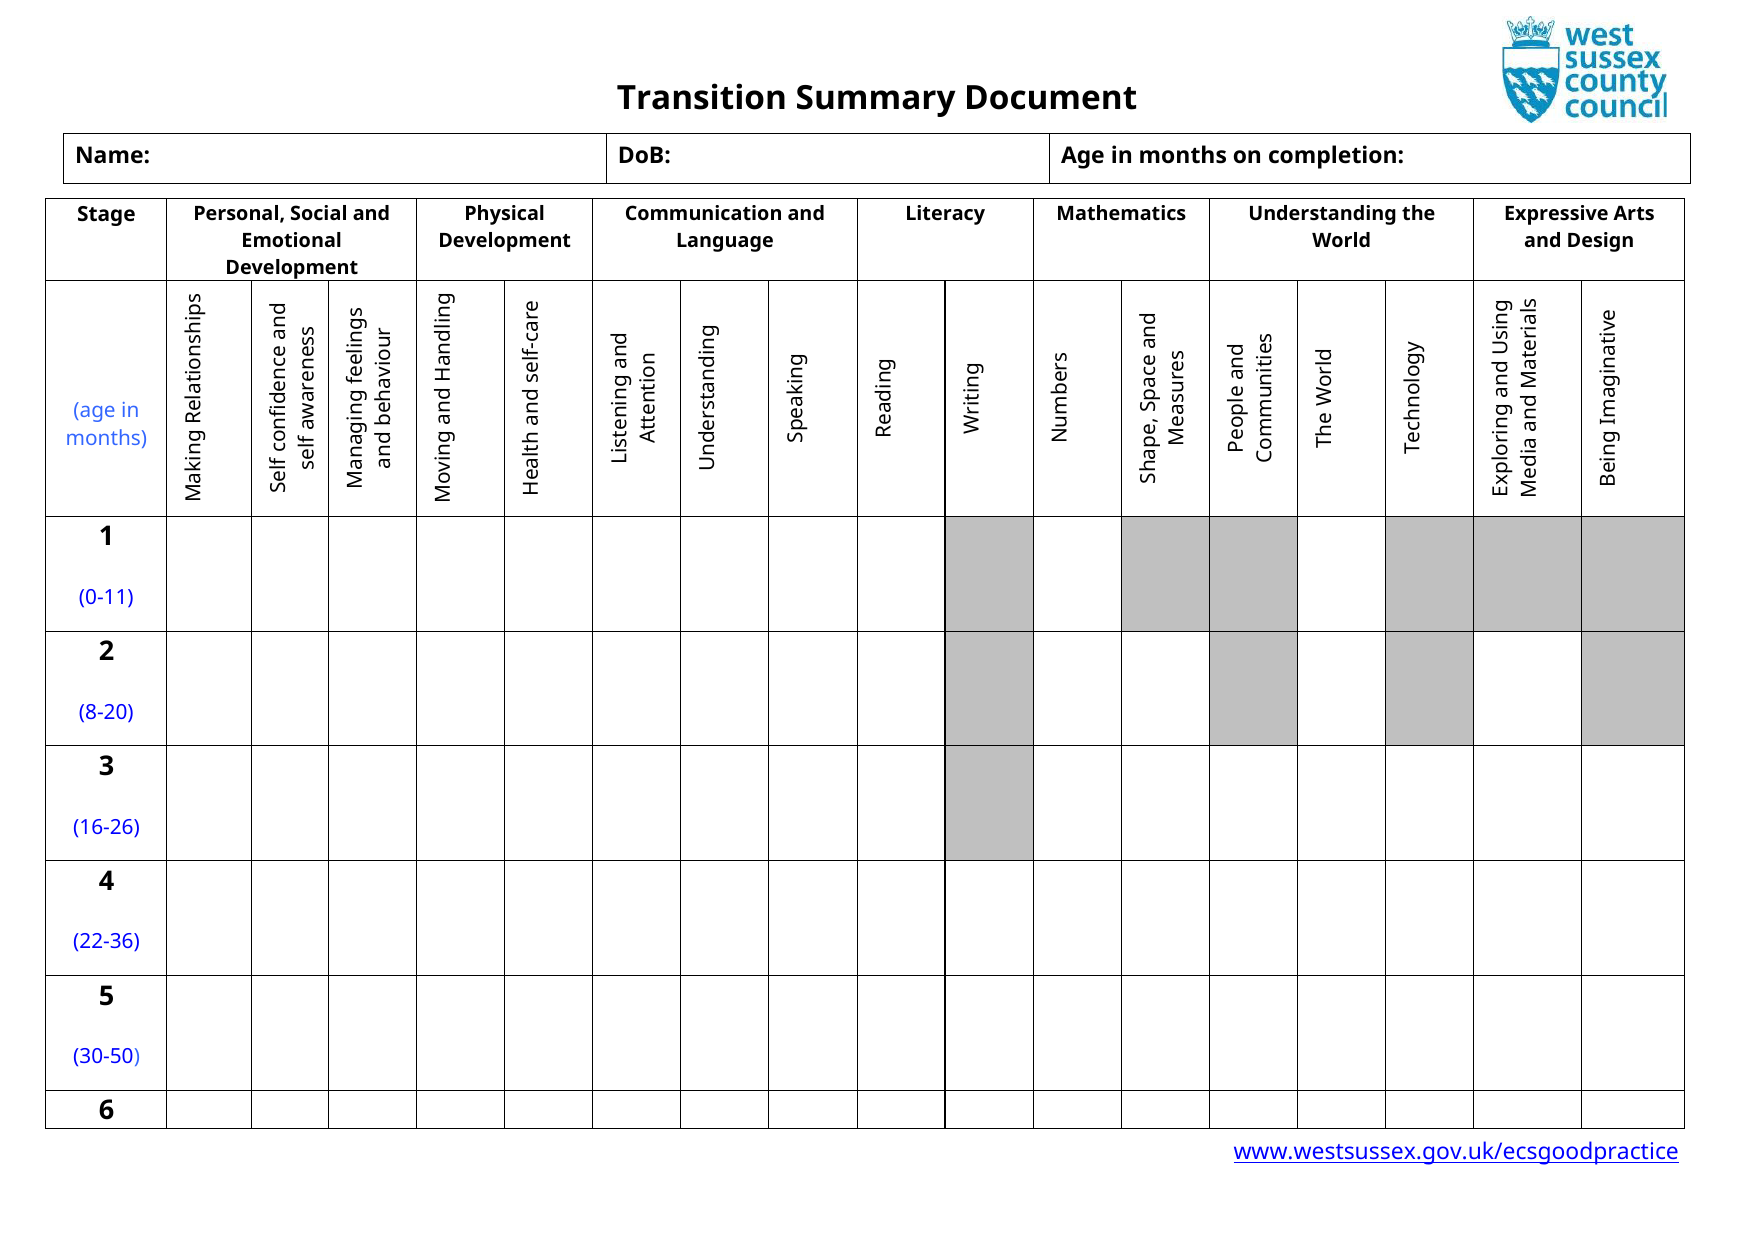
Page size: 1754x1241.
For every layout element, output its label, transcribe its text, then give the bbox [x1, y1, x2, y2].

table_cell [505, 517, 592, 631]
table_cell [769, 1091, 857, 1128]
table_cell [167, 746, 251, 860]
table_cell [681, 861, 768, 975]
table_cell [1210, 861, 1297, 975]
table_cell Being Imaginative [1582, 281, 1684, 516]
table_cell [1034, 861, 1121, 975]
table_cell [1474, 861, 1581, 975]
table_cell 1 (0-11) [46, 517, 166, 631]
table_cell [858, 746, 944, 860]
table_cell [1122, 632, 1209, 745]
table_cell [505, 746, 592, 860]
table_cell [946, 632, 1033, 745]
table_cell [1582, 517, 1684, 631]
table_cell [681, 517, 768, 631]
table_cell [1298, 746, 1385, 860]
table_cell [1386, 861, 1473, 975]
table_cell [858, 976, 944, 1090]
table_cell [505, 976, 592, 1090]
table_cell Self confidence and self awareness [252, 281, 328, 516]
table_header Personal, Social and Emotional Development [167, 199, 416, 280]
table_cell Listening and Attention [593, 281, 680, 516]
table_cell [593, 517, 680, 631]
table_cell Speaking [769, 281, 857, 516]
table_cell [252, 632, 328, 745]
table_cell [946, 1091, 1033, 1128]
table_cell [1298, 1091, 1385, 1128]
table_cell [417, 976, 504, 1090]
table_cell [505, 1091, 592, 1128]
table_cell Understanding [681, 281, 768, 516]
table_cell [858, 1091, 944, 1128]
table_header Physical Development [417, 199, 592, 280]
table_cell Shape, Space and Measures [1122, 281, 1209, 516]
table_cell (age in months) [46, 281, 166, 516]
table_cell Writing [946, 281, 1033, 516]
table_cell Reading [858, 281, 944, 516]
table_cell [1034, 1091, 1121, 1128]
table_cell [946, 976, 1033, 1090]
table_cell [681, 976, 768, 1090]
table_cell [167, 861, 251, 975]
table_cell [681, 632, 768, 745]
table_cell [1474, 517, 1581, 631]
table_cell [1582, 976, 1684, 1090]
table_cell [417, 746, 504, 860]
table_cell [946, 517, 1033, 631]
table_cell [1034, 517, 1121, 631]
table_cell [1474, 746, 1581, 860]
table_cell [417, 517, 504, 631]
table_cell [505, 632, 592, 745]
table_cell [593, 746, 680, 860]
table_cell [1210, 1091, 1297, 1128]
table_cell [681, 746, 768, 860]
table_cell Making Relationships [167, 281, 251, 516]
table_cell [769, 746, 857, 860]
table_cell [946, 861, 1033, 975]
table_cell [1122, 517, 1209, 631]
table_cell [329, 632, 416, 745]
table_cell [769, 517, 857, 631]
table_cell [329, 976, 416, 1090]
table_cell 4 (22-36) [46, 861, 166, 975]
table_cell [167, 976, 251, 1090]
table_cell [1122, 1091, 1209, 1128]
table_cell [252, 1091, 328, 1128]
table_cell [1386, 632, 1473, 745]
table_cell [769, 632, 857, 745]
table_cell [1474, 632, 1581, 745]
table_cell [681, 1091, 768, 1128]
table_cell Numbers [1034, 281, 1121, 516]
table_cell 3 (16-26) [46, 746, 166, 860]
table_cell [1210, 517, 1297, 631]
table_cell Moving and Handling [417, 281, 504, 516]
table_cell [1298, 517, 1385, 631]
table_cell [167, 517, 251, 631]
table_cell [252, 976, 328, 1090]
table_cell 6 (40-60+) [46, 1091, 166, 1128]
table_header Literacy [858, 199, 1033, 280]
table_cell 5 (30-50) [46, 976, 166, 1090]
table_cell [1034, 632, 1121, 745]
table_cell [1210, 632, 1297, 745]
table_cell [593, 861, 680, 975]
table_cell Managing feelings and behaviour [329, 281, 416, 516]
table_cell [1298, 976, 1385, 1090]
table_cell [505, 861, 592, 975]
table_cell [329, 517, 416, 631]
table_cell [858, 517, 944, 631]
table_cell Exploring and Using Media and Materials [1474, 281, 1581, 516]
table_header Communication and Language [593, 199, 857, 280]
table_cell [167, 1091, 251, 1128]
table_cell [1298, 861, 1385, 975]
table_cell [1210, 976, 1297, 1090]
table_cell [1386, 976, 1473, 1090]
table_cell [252, 517, 328, 631]
table_cell 2 (8-20) [46, 632, 166, 745]
table_cell [1210, 746, 1297, 860]
table_cell The World [1298, 281, 1385, 516]
table_header Understanding the World [1210, 199, 1473, 280]
table_cell [167, 632, 251, 745]
table_header Mathematics [1034, 199, 1209, 280]
table_cell [329, 861, 416, 975]
table_cell [858, 632, 944, 745]
table_cell [329, 746, 416, 860]
table_header Expressive Arts and Design [1474, 199, 1684, 280]
table_cell Health and self-care [505, 281, 592, 516]
table_cell [1582, 1091, 1684, 1128]
table_cell [1034, 976, 1121, 1090]
table_cell [858, 861, 944, 975]
table_cell [1122, 746, 1209, 860]
table_cell [1582, 746, 1684, 860]
table_cell People and Communities [1210, 281, 1297, 516]
table_cell [1034, 746, 1121, 860]
table_cell [1122, 861, 1209, 975]
table_cell [1386, 1091, 1473, 1128]
table_cell [1298, 632, 1385, 745]
table_cell [593, 632, 680, 745]
table_cell [417, 632, 504, 745]
table_cell [1386, 517, 1473, 631]
table_cell [329, 1091, 416, 1128]
table_cell [417, 861, 504, 975]
table_cell [769, 976, 857, 1090]
table_cell [1386, 746, 1473, 860]
table_cell [1474, 976, 1581, 1090]
table_cell [593, 1091, 680, 1128]
table_cell [1582, 861, 1684, 975]
table_cell [252, 861, 328, 975]
table_cell [593, 976, 680, 1090]
table_cell [946, 746, 1033, 860]
table_cell [252, 746, 328, 860]
table_cell [1582, 632, 1684, 745]
table_cell [417, 1091, 504, 1128]
table_cell Technology [1386, 281, 1473, 516]
table_cell [1122, 976, 1209, 1090]
table_cell [1474, 1091, 1581, 1128]
table_cell [769, 861, 857, 975]
table_header Stage [46, 199, 166, 280]
